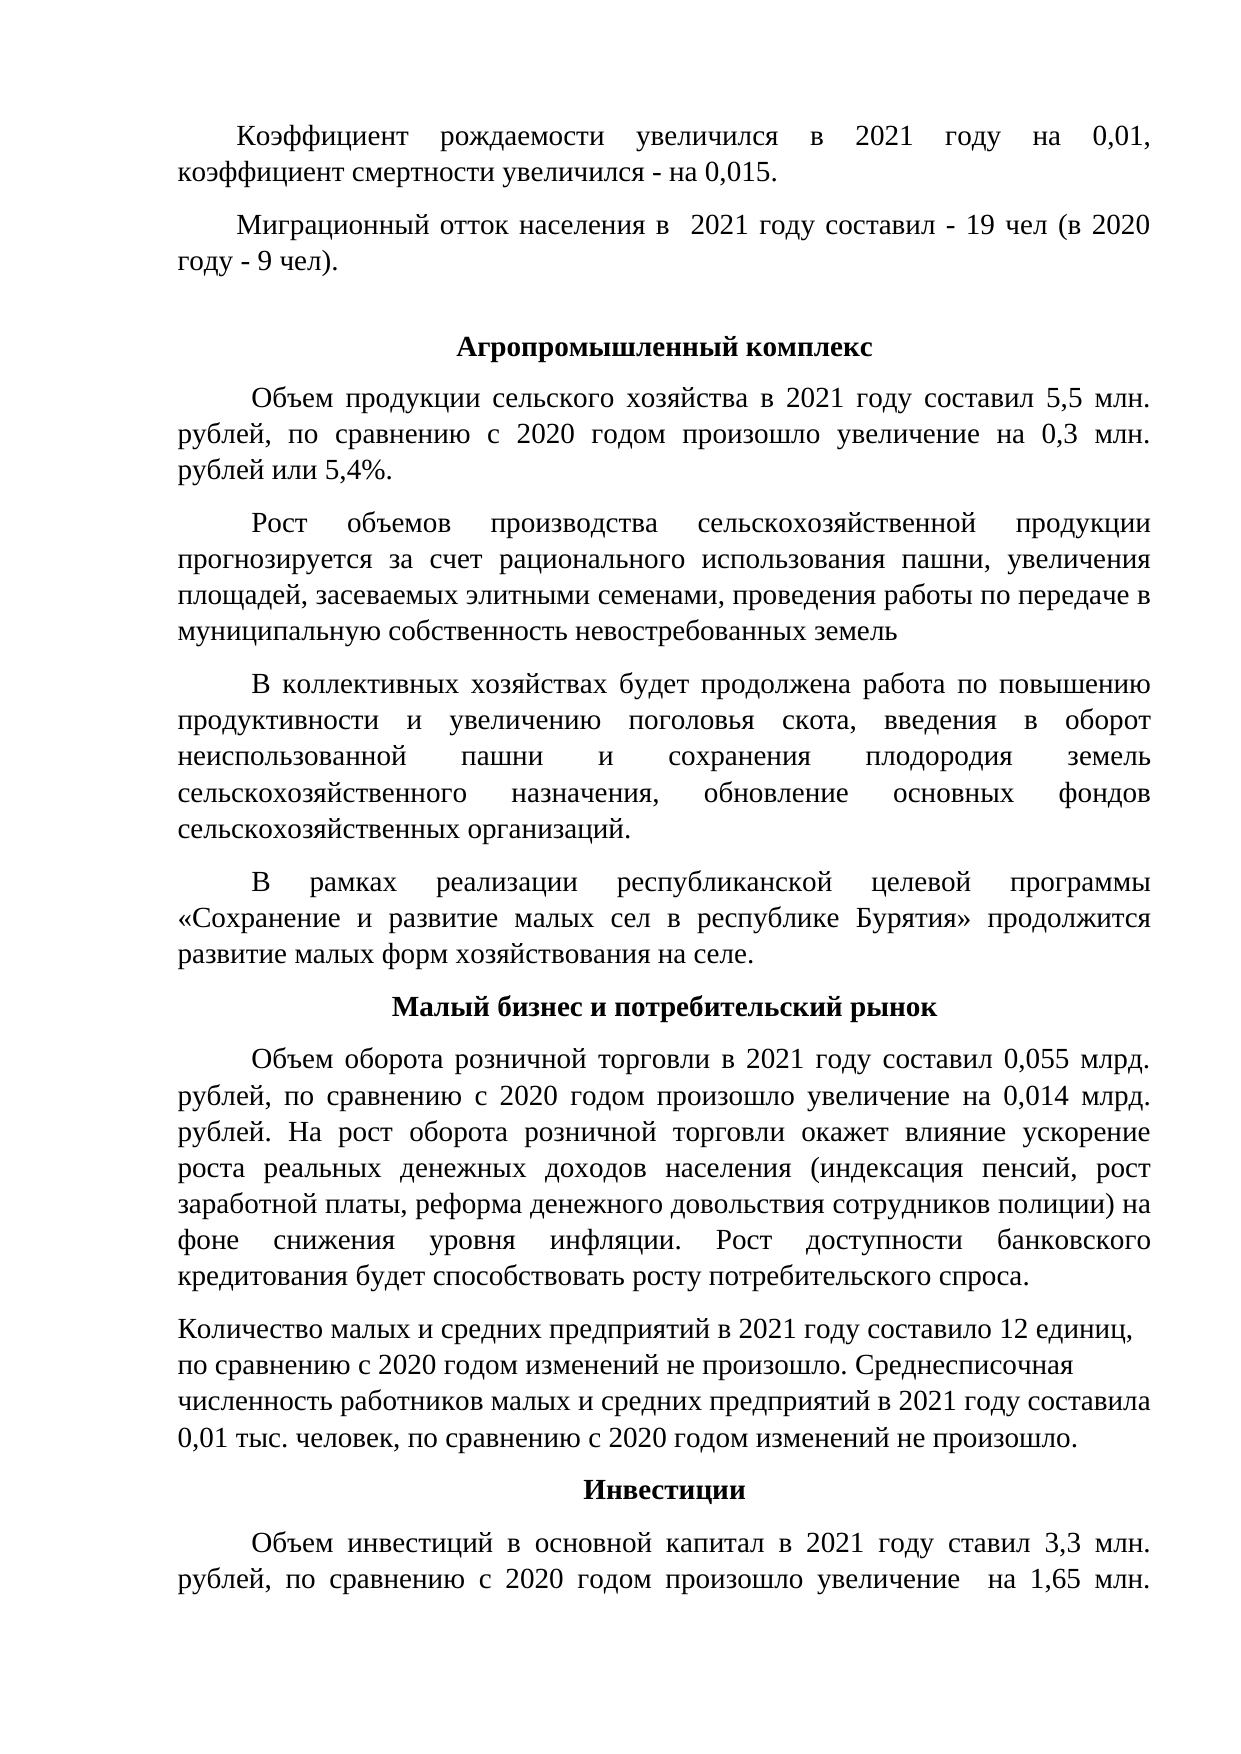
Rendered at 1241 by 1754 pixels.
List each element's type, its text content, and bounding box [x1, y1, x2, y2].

text Агропромышленный комплекс [177, 329, 1152, 363]
text В коллективных хозяйствах будет продолжена работа по повышению продуктивности и увеличению поголовья скота, введения в оборот неиспользованной пашни и сохранения плодородия земель сельскохозяйственного назначения, обновление основных фондов сельскохозяйственных организаций. [177, 666, 1152, 844]
text Миграционный отток населения в 2021 году составил - 19 чел (в 2020 году - 9 чел). [177, 207, 1152, 277]
text Объем оборота розничной торговли в 2021 году составил 0,055 млрд. рублей, по сравнению с 2020 годом произошло увеличение на 0,014 млрд. рублей. На рост оборота розничной торговли окажет влияние ускорение роста реальных денежных доходов населения (индексация пенсий, рост заработной платы, реформа денежного довольствия сотрудников полиции) на фоне снижения уровня инфляции. Рост доступности банковского кредитования будет способствовать росту потребительского спроса. [177, 1042, 1152, 1292]
text В рамках реализации республиканской целевой программы «Сохранение и развитие малых сел в республике Бурятия» продолжится развитие малых форм хозяйствования на селе. [177, 864, 1152, 969]
text Количество малых и средних предприятий в 2021 году составило 12 единиц, по сравнению с 2020 годом изменений не произошло. Среднесписочная численность работников малых и средних предприятий в 2021 году составила 0,01 тыс. человек, по сравнению с 2020 годом изменений не произошло. [177, 1311, 1152, 1453]
text Малый бизнес и потребительский рынок [177, 989, 1152, 1022]
text Объем продукции сельского хозяйства в 2021 году составил 5,5 млн. рублей, по сравнению с 2020 годом произошло увеличение на 0,3 млн. рублей или 5,4%. [177, 380, 1152, 486]
text Инвестиции [177, 1472, 1152, 1506]
text Коэффициент рождаемости увеличился в 2021 году на 0,01, коэффициент смертности увеличился - на 0,015. [177, 118, 1152, 188]
text Рост объемов производства сельскохозяйственной продукции прогнозируется за счет рационального использования пашни, увеличения площадей, засеваемых элитными семенами, проведения работы по передаче в муниципальную собственность невостребованных земель [177, 505, 1152, 647]
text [177, 1525, 1152, 1595]
